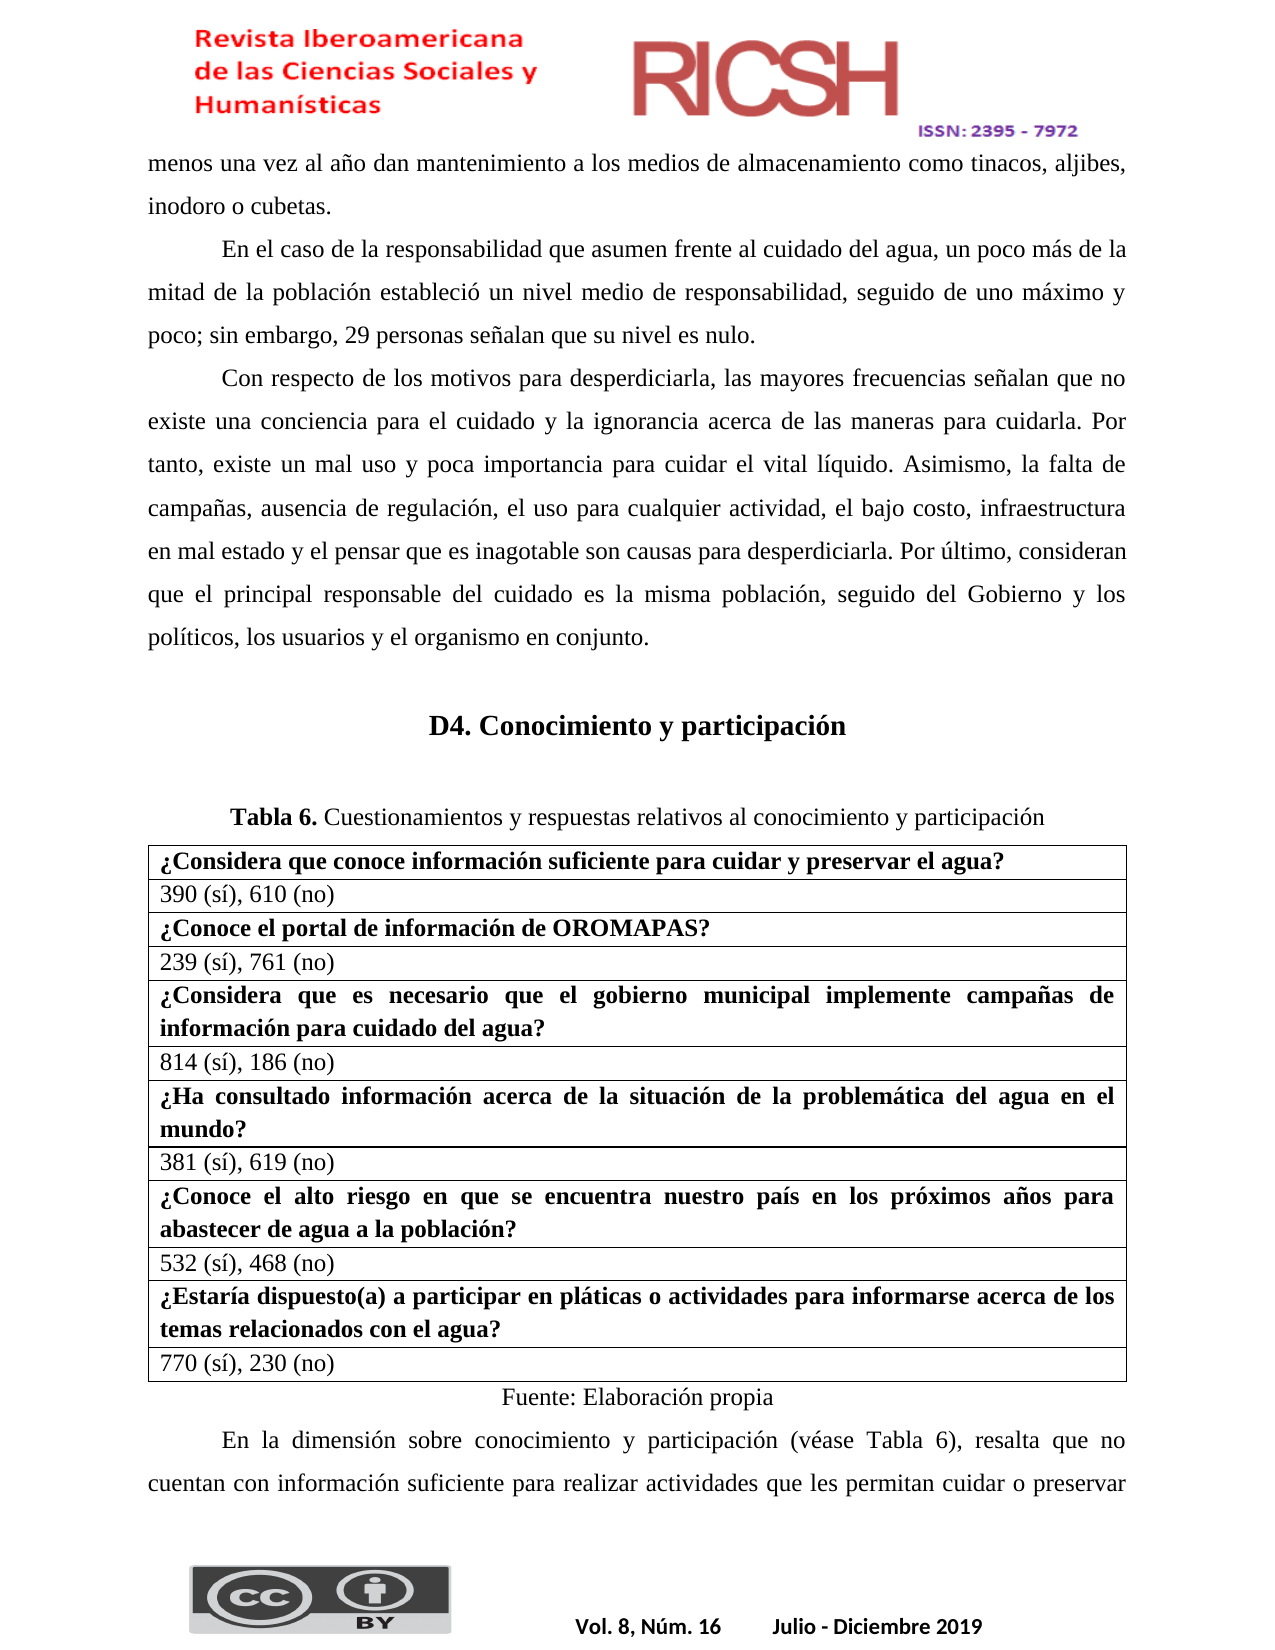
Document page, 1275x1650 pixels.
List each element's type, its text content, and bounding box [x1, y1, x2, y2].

table_cell ¿Estaría dispuesto(a) a participar en pláticas o actividades para informarse acerca de los temas relacionados con el agua? [149, 1281, 1126, 1347]
table_cell ¿Ha consultado información acerca de la situación de la problemática del agua en el mundo? [149, 1081, 1126, 1146]
table_cell ¿Considera que es necesario que el gobierno municipal implemente campañas de información para cuidado del agua? [149, 981, 1126, 1046]
table_cell ¿Conoce el portal de información de OROMAPAS? [149, 913, 1126, 946]
text Con respecto de los motivos para desperdiciarla, las mayores frecuencias señalan que no existe una conciencia para el cuidado y la ignorancia acerca de las maneras para cuidarla. Por tanto, existe un mal uso y poca importancia para cuidar el vital líquido. Asimismo, la falta de campañas, ausencia de regulación, el uso para cualquier actividad, el bajo costo, infraestructura en mal estado y el pensar que es inagotable son causas para desperdiciarla. Por último, consideran que el principal responsable del cuidado es la misma población, seguido del Gobierno y los políticos, los usuarios y el organismo en conjunto. [148, 363, 1127, 651]
text D4. Conocimiento y participación [148, 708, 1127, 742]
table_cell 532 (sí), 468 (no) [149, 1248, 1126, 1280]
picture [194, 29, 1081, 139]
table_cell ¿Conoce el alto riesgo en que se encuentra nuestro país en los próximos años para abastecer de agua a la población? [149, 1181, 1126, 1247]
table_cell 239 (sí), 761 (no) [149, 947, 1126, 979]
table_header ¿Considera que conoce información suficiente para cuidar y preservar el agua? [149, 846, 1126, 878]
picture [189, 1565, 452, 1634]
table_cell 814 (sí), 186 (no) [149, 1047, 1126, 1080]
table_cell 770 (sí), 230 (no) [149, 1348, 1126, 1381]
text Tabla 6. Cuestionamientos y respuestas relativos al conocimiento y participación [148, 802, 1127, 831]
table_cell 381 (sí), 619 (no) [149, 1148, 1126, 1180]
text Fuente: Elaboración propia [148, 1382, 1127, 1411]
text En el caso de la responsabilidad que asumen frente al cuidado del agua, un poco más de la mitad de la población estableció un nivel medio de responsabilidad, seguido de uno máximo y poco; sin embargo, 29 personas señalan que su nivel es nulo. [148, 234, 1127, 349]
table_cell 390 (sí), 610 (no) [149, 880, 1126, 912]
